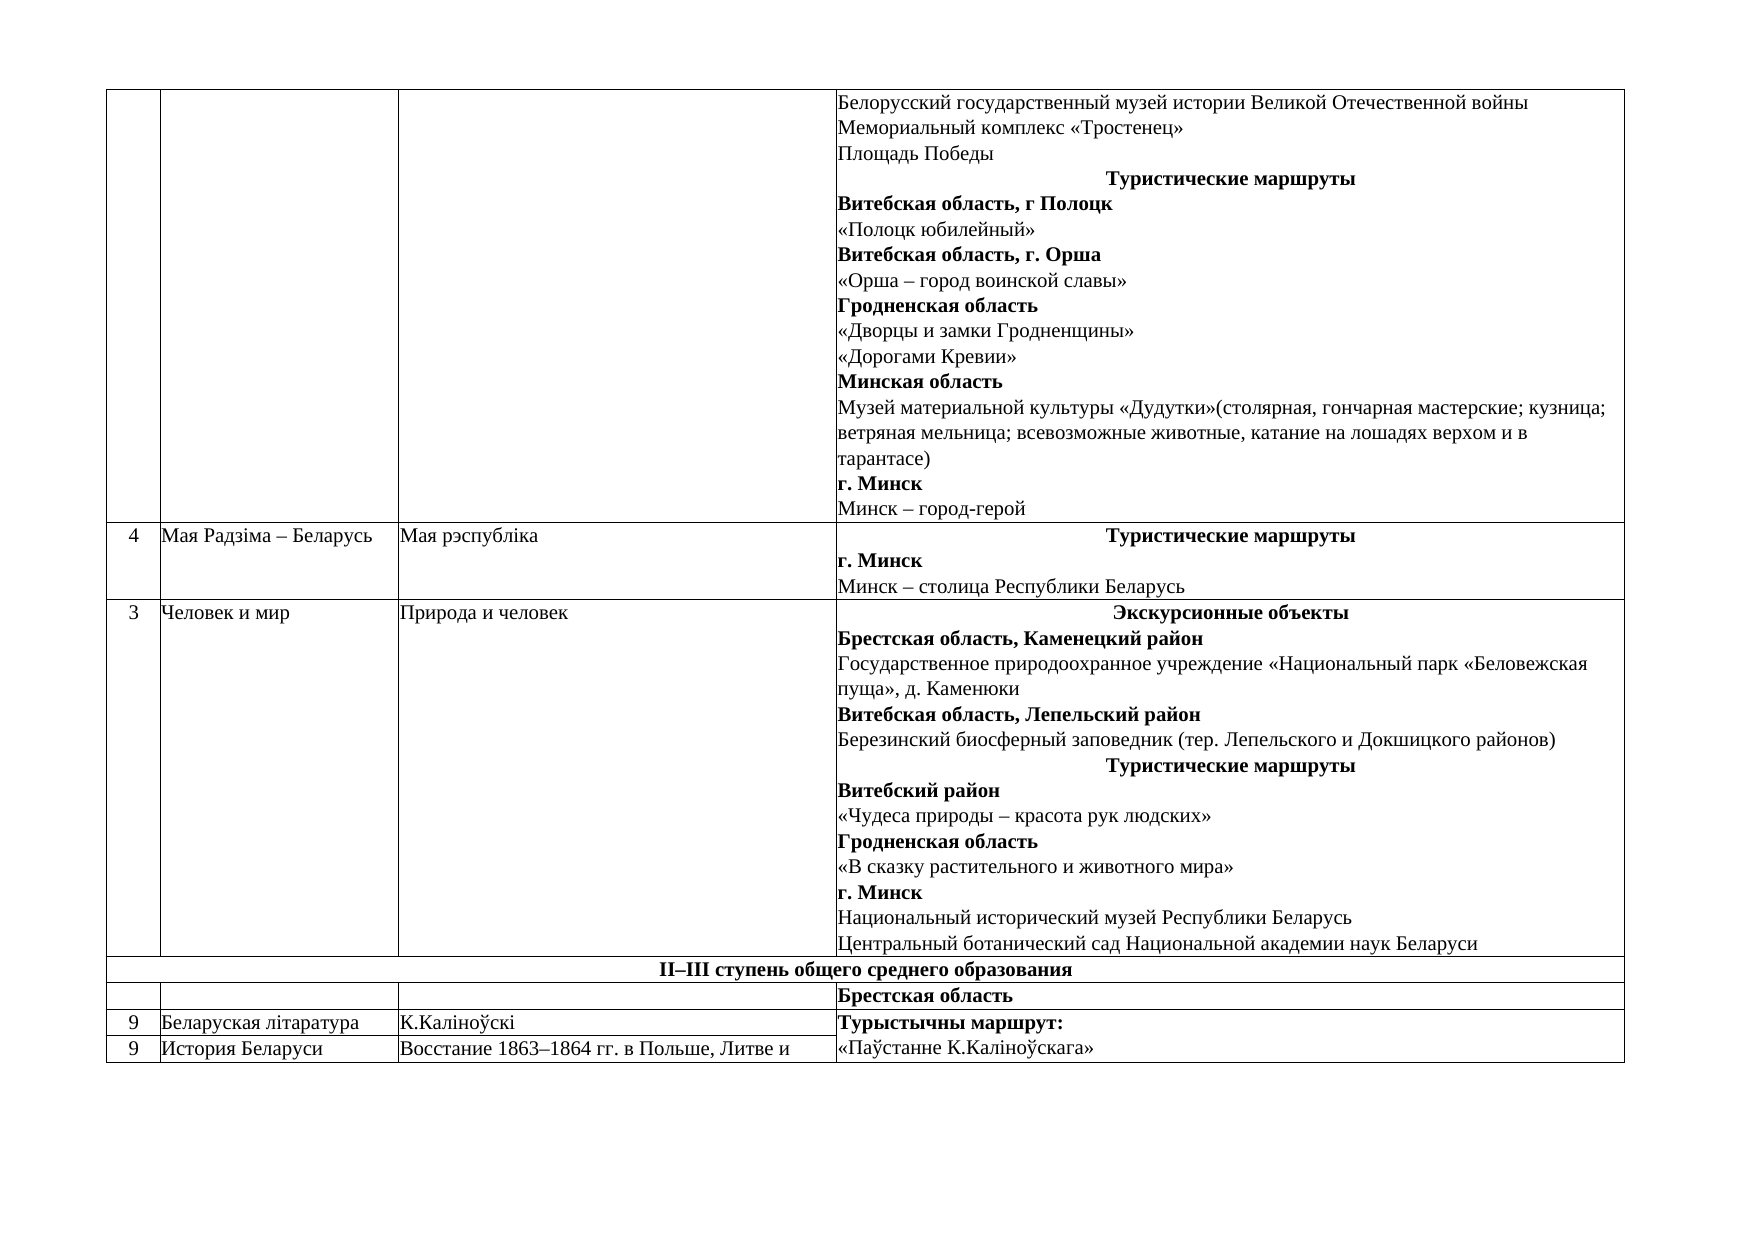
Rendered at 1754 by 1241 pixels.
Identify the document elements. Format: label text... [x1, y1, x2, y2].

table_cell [837, 90, 1624, 522]
table_cell 3 [107, 600, 160, 956]
table_cell 4 [107, 523, 160, 599]
table_cell История Беларуси [161, 1036, 398, 1062]
table_cell Мая Радзіма – Беларусь [161, 523, 398, 599]
table_cell [399, 983, 836, 1009]
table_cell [161, 90, 398, 522]
table_cell Человек и мир [161, 600, 398, 956]
table_cell Природа и человек [399, 600, 836, 956]
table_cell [399, 1036, 836, 1062]
table_cell Туристические маршруты г. Минск Минск – столица Республики Беларусь [837, 523, 1624, 599]
table_cell II–III ступень общего среднего образования [107, 957, 1624, 982]
table_cell Турыстычны маршрут: «Паўстанне К.Каліноўскага» [837, 1010, 1624, 1062]
table_cell Беларуская літаратура [161, 1010, 398, 1035]
table_cell Брестская область [837, 983, 1624, 1009]
table_cell [107, 983, 160, 1009]
table_cell К.Каліноўскі [399, 1010, 836, 1035]
table_cell 9 [107, 1010, 160, 1035]
table_cell Экскурсионные объекты Брестская область, Каменецкий район Государственное природоохранное учреждение «Национальный парк «Беловежская пуща», д. Каменюки Витебская область, Лепельский район Березинский биосферный заповедник (тер. Лепельского и Докшицкого районов) Туристические маршруты Витебский район «Чудеса природы – красота рук людских» Гродненская область «В сказку растительного и животного мира» г. Минск Национальный исторический музей Республики Беларусь Центральный ботанический сад Национальной академии наук Беларуси [837, 600, 1624, 956]
table_cell 4 [107, 90, 160, 522]
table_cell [399, 90, 836, 522]
table_cell Мая рэспубліка [399, 523, 836, 599]
table_cell 9 [107, 1036, 160, 1062]
table_cell [161, 983, 398, 1009]
